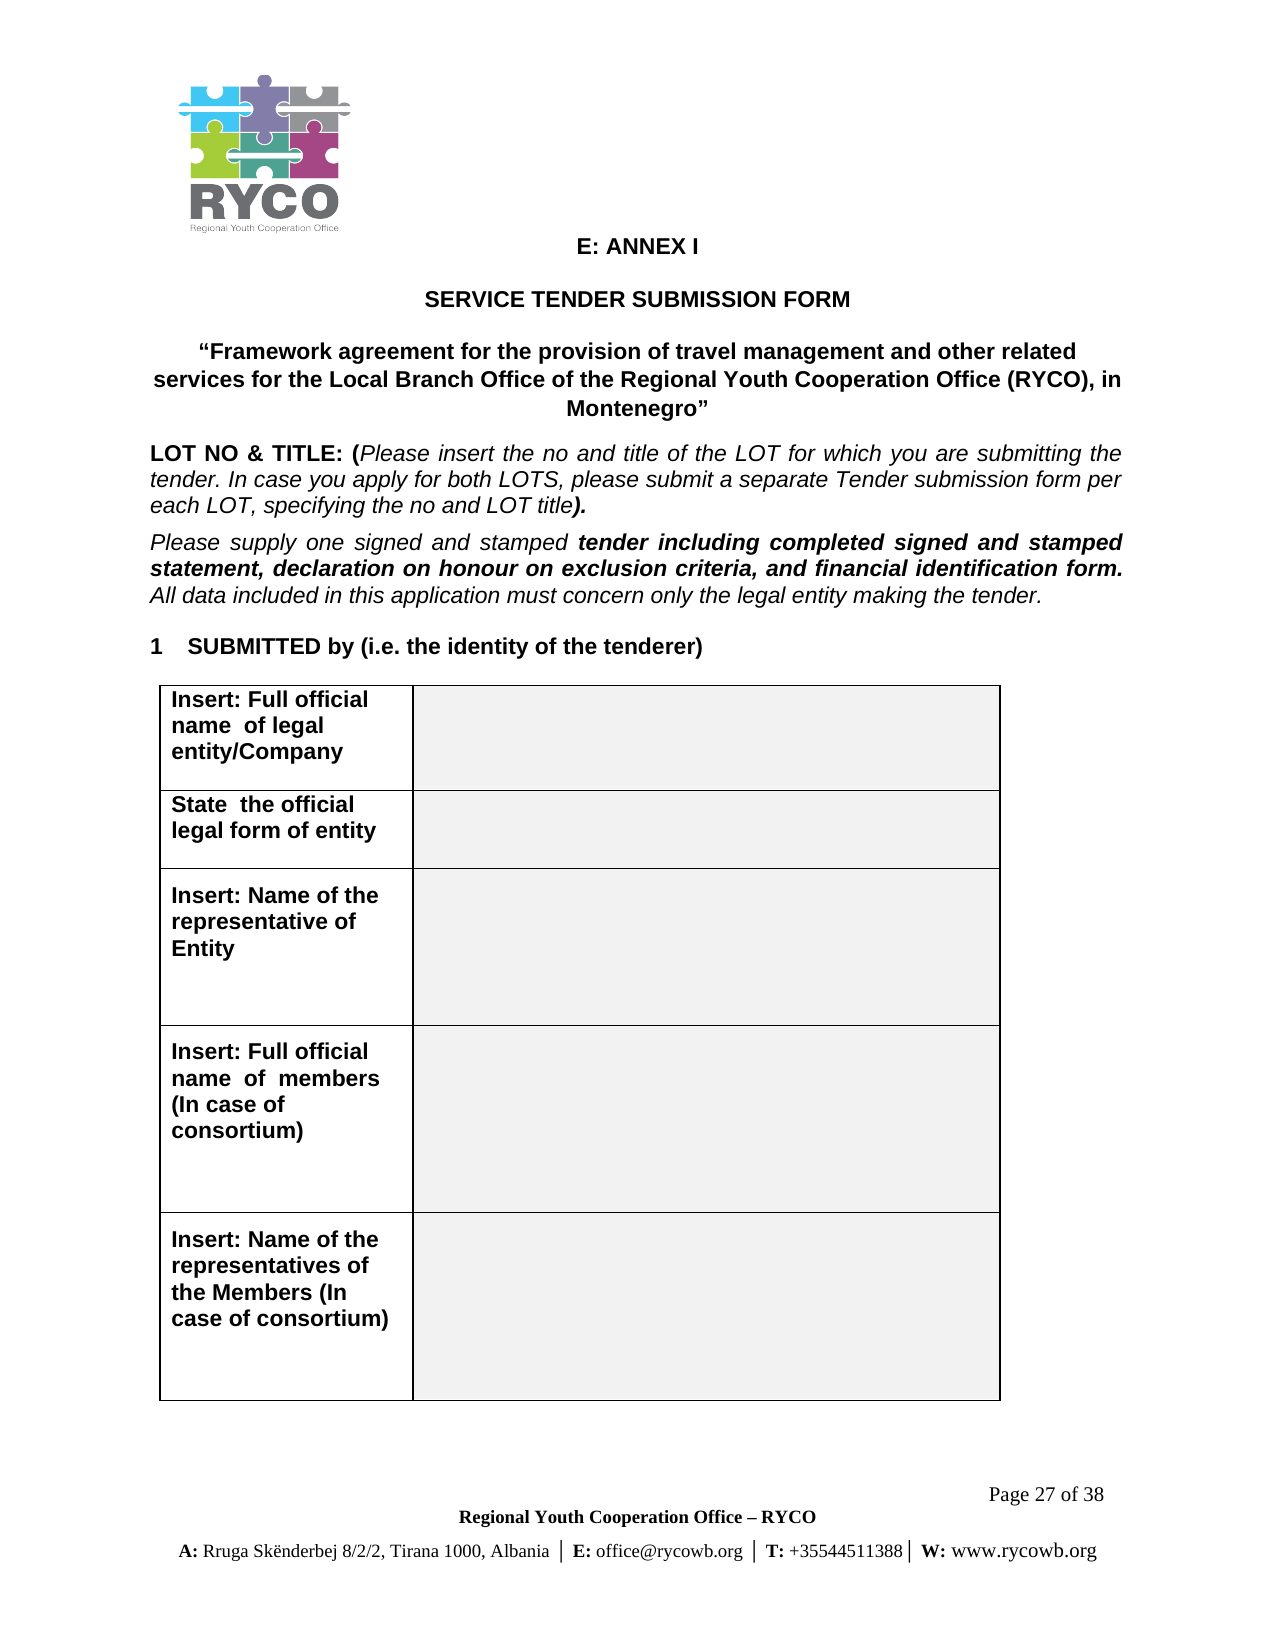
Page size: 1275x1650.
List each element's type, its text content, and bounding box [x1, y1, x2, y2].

text Please supply one signed and stamped tender including completed signed and stamped statement, declaration on honour on exclusion criteria, and financial identification form. All data included in this application must concern only the legal entity making the tender. [150, 529, 1125, 608]
table_cell [414, 1026, 999, 1212]
table_header [414, 686, 999, 789]
table_cell State the official legal form of entity [161, 791, 412, 868]
table_cell [414, 869, 999, 1025]
text 1 SUBMITTED by (i.e. the identity of the tenderer) [150, 633, 1125, 659]
picture [178, 75, 351, 233]
text LOT NO & TITLE: (Please insert the no and title of the LOT for which you are submitting the tender. In case you apply for both LOTS, please submit a separate Tender submission form per each LOT, specifying the no and LOT title). [150, 439, 1125, 519]
table_cell Insert: Name of the representative of Entity [161, 869, 412, 1025]
text E: ANNEX I [150, 233, 1125, 259]
text service TENDER SUBMISSION FORM [150, 286, 1125, 313]
text “Framework agreement for the provision of travel management and other related services for the Local Branch Office of the Regional Youth Cooperation Office (RYCO), in Montenegro” [150, 338, 1125, 421]
table_cell [414, 1213, 999, 1399]
table_cell Insert: Name of the representatives of the Members (In case of consortium) [161, 1213, 412, 1399]
table_header Insert: Full official name of legal entity/Company [161, 686, 412, 789]
table_cell Insert: Full official name of members (In case of consortium) [161, 1026, 412, 1212]
table_cell [414, 791, 999, 868]
